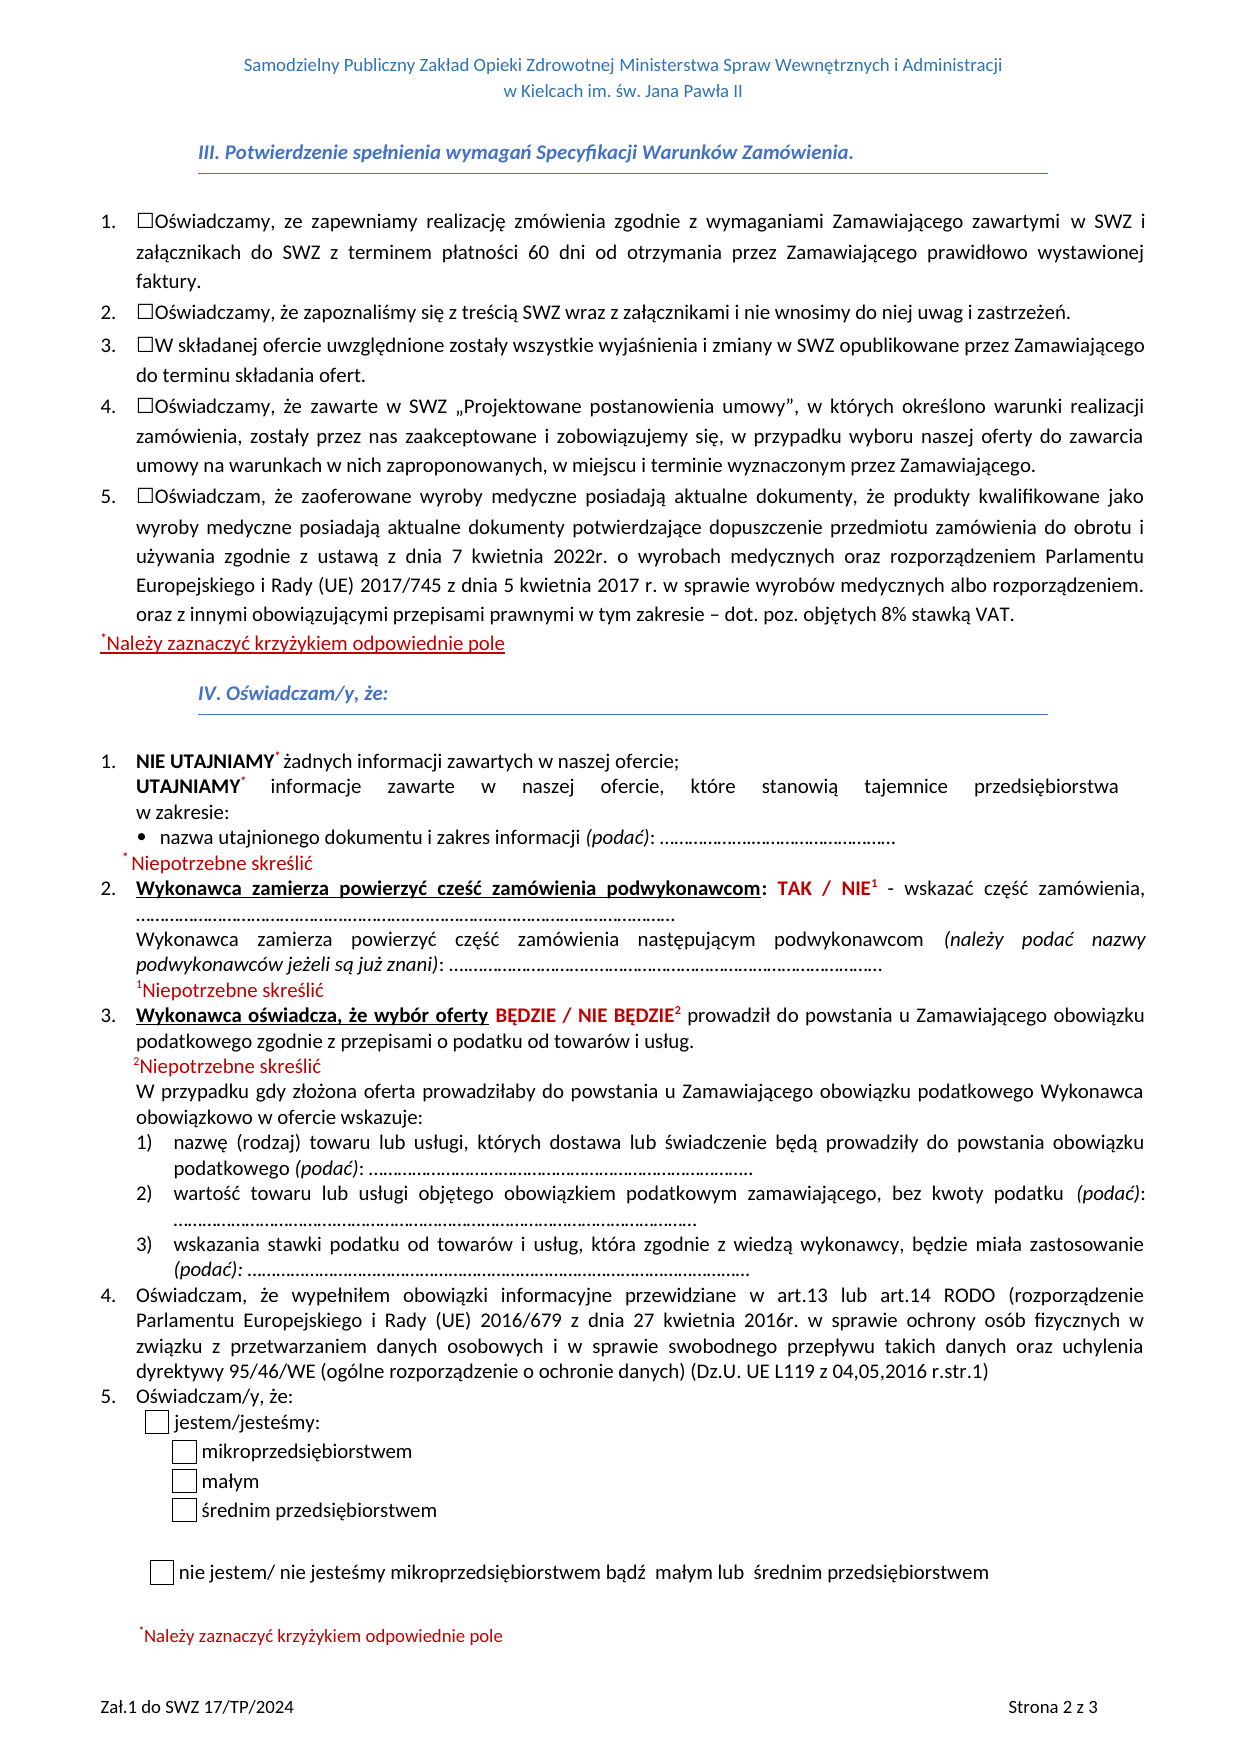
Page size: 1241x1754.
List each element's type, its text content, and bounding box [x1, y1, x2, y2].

table_cell nie jestem/ nie jesteśmy mikroprzedsiębiorstwem bądź małym lub średnim przedsiębiorstwem [123, 1559, 1123, 1595]
list 1Niepotrzebne skreślić [136, 977, 1146, 1002]
list Wykonawca oświadcza, że wybór oferty BĘDZIE / NIE BĘDZIE2 prowadził do powstania u Zamawiającego obowiązku podatkowego zgodnie z przepisami o podatku od towarów i usług. [100, 1002, 1146, 1053]
list Wykonawca zamierza powierzyć cześć zamówienia podwykonawcom: TAK / NIE1 - wskazać część zamówienia,…………………………….……….……………..…………………………………………… Wykonawca zamierza powierzyć część zamówienia następującym podwykonawcom (należy podać nazwy podwykonawców jeżeli są już znani): ….……………………..…………………………………………………… [100, 875, 1146, 977]
list W składanej ofercie uwzględnione zostały wszystkie wyjaśnienia i zmiany w SWZ opublikowane przez Zamawiającego do terminu składania ofert. [100, 330, 1146, 387]
list ☐Oświadczam, że zaoferowane wyroby medyczne posiadają aktualne dokumenty, że produkty kwalifikowane jako wyroby medyczne posiadają aktualne dokumenty potwierdzające dopuszczenie przedmiotu zamówienia do obrotu i używania zgodnie z ustawą z dnia 7 kwietnia 2022r. o wyrobach medycznych oraz rozporządzeniem Parlamentu Europejskiego i Rady (UE) 2017/745 z dnia 5 kwietnia 2017 r. w sprawie wyrobów medycznych albo rozporządzeniem. oraz z innymi obowiązującymi przepisami prawnymi w tym zakresie – dot. poz. objętych 8% stawką VAT. [100, 482, 1146, 627]
text * Niepotrzebne skreślić [100, 850, 1146, 875]
table_header jestem/jesteśmy: [123, 1409, 1123, 1439]
list Oświadczam/y, że: [100, 1384, 1146, 1409]
list wskazania stawki podatku od towarów i usług, która zgodnie z wiedzą wykonawcy, będzie miała zastosowanie (podać): …………………………………………………………………………………………… [136, 1231, 1146, 1282]
list W przypadku gdy złożona oferta prowadziłaby do powstania u Zamawiającego obowiązku podatkowego Wykonawca obowiązkowo w ofercie wskazuje: [136, 1079, 1146, 1129]
list Oświadczam, że wypełniłem obowiązki informacyjne przewidziane w art.13 lub art.14 RODO (rozporządzenie Parlamentu Europejskiego i Rady (UE) 2016/679 z dnia 27 kwietnia 2016r. w sprawie ochrony osób fizycznych w związku z przetwarzaniem danych osobowych i w sprawie swobodnego przepływu takich danych oraz uchylenia dyrektywy 95/46/WE (ogólne rozporządzenie o ochronie danych) (Dz.U. UE L119 z 04,05,2016 r.str.1) [100, 1282, 1146, 1384]
list Oświadczamy, że zapoznaliśmy się z treścią SWZ wraz z załącznikami i nie wnosimy do niej uwag i zastrzeżeń. [100, 297, 1146, 326]
text UTAJNIAMY* informacje zawarte w naszej ofercie, które stanowią tajemnice przedsiębiorstwa w zakresie: [136, 774, 1146, 824]
text *Należy zaznaczyć krzyżykiem odpowiednie pole [100, 1624, 1146, 1647]
list Oświadczamy, że zawarte w SWZ „Projektowane postanowienia umowy”, w których określono warunki realizacji zamówienia, zostały przez nas zaakceptowane i zobowiązujemy się, w przypadku wyboru naszej oferty do zawarcia umowy na warunkach w nich zaproponowanych, w miejscu i terminie wyznaczonym przez Zamawiającego. [100, 391, 1146, 478]
list Oświadczamy, ze zapewniamy realizację zmówienia zgodnie z wymaganiami Zamawiającego zawartymi w SWZ i załącznikach do SWZ z terminem płatności 60 dni od otrzymania przez Zamawiającego prawidłowo wystawionej faktury. [100, 207, 1146, 293]
table_cell mikroprzedsiębiorstwem małym średnim przedsiębiorstwem [123, 1439, 1123, 1559]
text IV. Oświadczam/y, że: [198, 681, 1048, 714]
list nazwę (rodzaj) towaru lub usługi, których dostawa lub świadczenie będą prowadziły do powstania obowiązku podatkowego (podać): …………………………………………………………………….. [136, 1129, 1146, 1180]
list 2Niepotrzebne skreślić [100, 1053, 1146, 1079]
list nazwa utajnionego dokumentu i zakres informacji (podać): ……………….………………………… [138, 824, 1146, 850]
text III. Potwierdzenie spełnienia wymagań Specyfikacji Warunków Zamówienia. [198, 139, 1048, 173]
list wartość towaru lub usługi objętego obowiązkiem podatkowym zamawiającego, bez kwoty podatku (podać): …………………………….………………………………………………………………… [136, 1180, 1146, 1231]
text *Należy zaznaczyć krzyżykiem odpowiednie pole [100, 631, 1146, 656]
list NIE UTAJNIAMY* żadnych informacji zawartych w naszej ofercie; [100, 748, 1146, 774]
